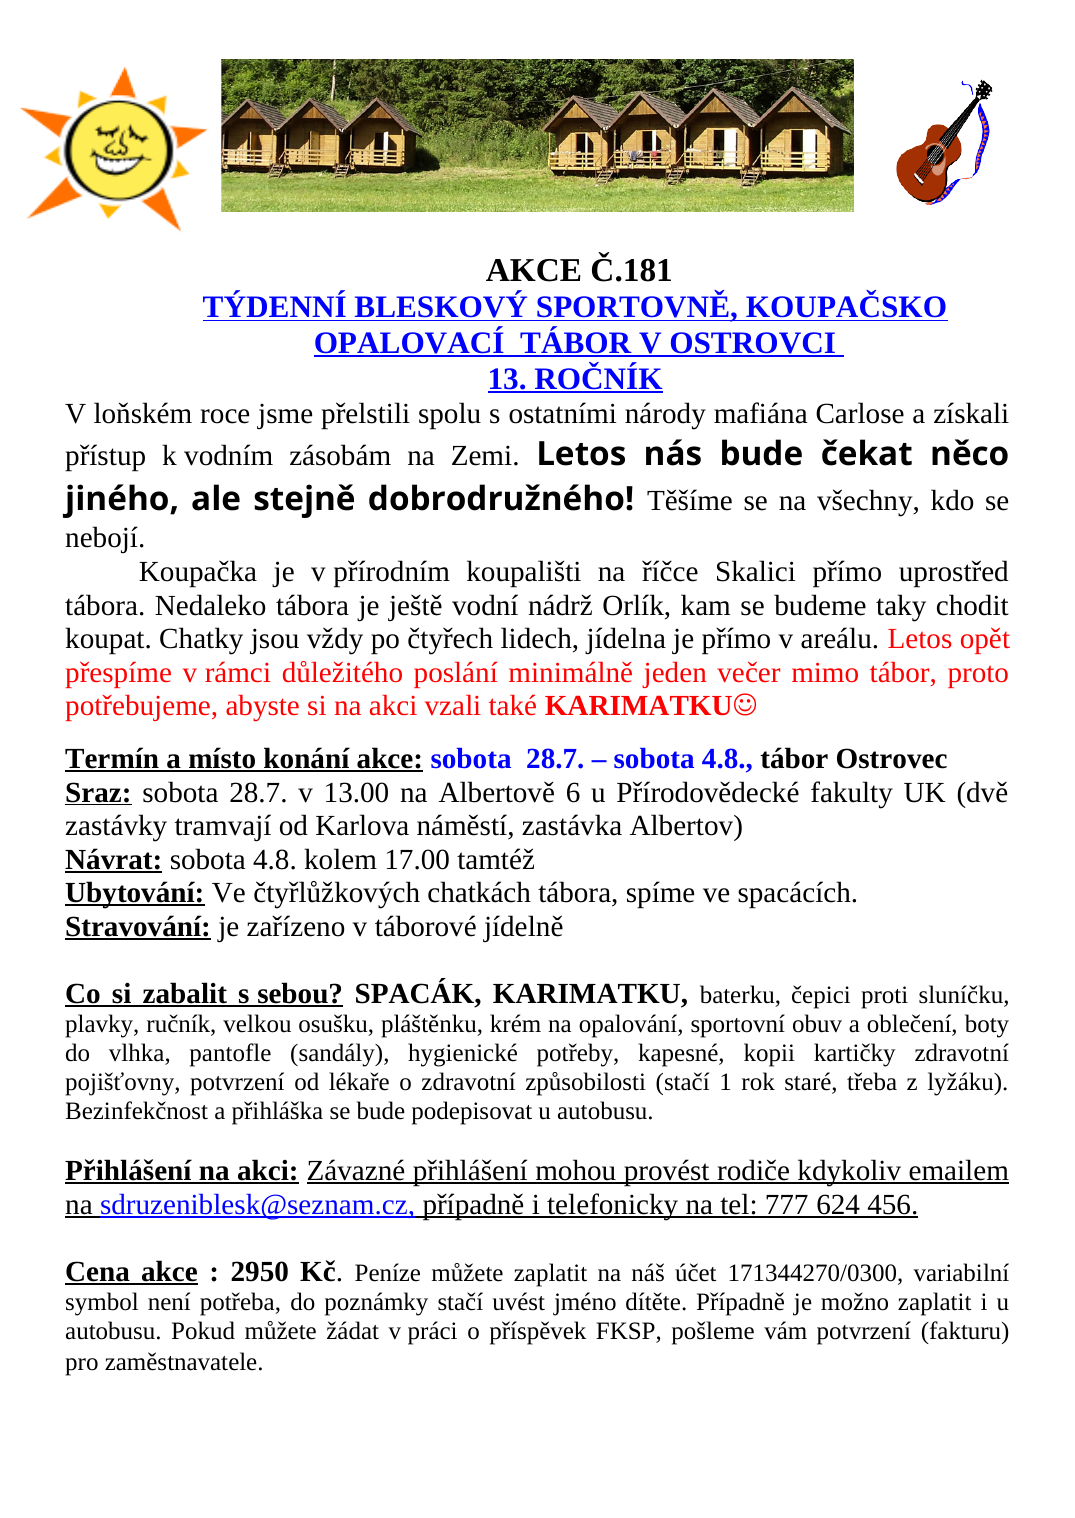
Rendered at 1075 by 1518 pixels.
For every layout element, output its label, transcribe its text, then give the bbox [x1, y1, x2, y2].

text Ubytování: Ve čtyřlůžkových chatkách tábora, spíme ve spacácích. [65, 875, 1010, 909]
text Cena akce : 2950 Kč. Peníze můžete zaplatit na náš účet 171344270/0300, variabilní symbol není potřeba, do poznámky stačí uvést jméno dítěte. Případně je možno zaplatit i u autobusu. Pokud můžete žádat v práci o příspěvek FKSP, pošleme vám potvrzení (fakturu) pro zaměstnavatele. [65, 1254, 1010, 1376]
text Termín a místo konání akce: sobota 28.7. – sobota 4.8., tábor Ostrovec [65, 741, 1010, 775]
text Návrat: sobota 4.8. kolem 17.00 tamtéž [65, 842, 1010, 875]
text Přihlášení na akci: Závazné přihlášení mohou provést rodiče kdykoliv emailem na sdruzeniblesk@seznam.cz, případně i telefonicky na tel: 777 624 456. [65, 1153, 1010, 1220]
text Stravování: je zařízeno v táborové jídelně [65, 909, 1010, 942]
text V loňském roce jsme přelstili spolu s ostatními národy mafiána Carlose a získali přístup k vodním zásobám na Zemi. Letos nás bude čekat něco jiného, ale stejně dobrodružného! Těšíme se na všechny, kdo se nebojí. [65, 396, 1010, 554]
text 13. ročník [140, 360, 1010, 396]
picture [221, 59, 854, 212]
text Týdenní bleskový sportovně, koupačsko opalovací Tábor v ostrovci [140, 288, 1010, 360]
text Co si zabalit s sebou? spacák, KARIMATKU, baterku, čepici proti sluníčku, plavky, ručník, velkou osušku, pláštěnku, krém na opalování, sportovní obuv a oblečení, boty do vlhka, pantofle (sandály), hygienické potřeby, kapesné, kopii kartičky zdravotní pojišťovny, potvrzení od lékaře o zdravotní způsobilosti (stačí 1 rok staré, třeba z lyžáku). Bezinfekčnost a přihláška se bude podepisovat u autobusu. [65, 976, 1010, 1124]
text Akce č.181 [140, 250, 1010, 288]
text Koupačka je v přírodním koupališti na říčce Skalici přímo uprostřed tábora. Nedaleko tábora je ještě vodní nádrž Orlík, kam se budeme taky chodit koupat. Chatky jsou vždy po čtyřech lidech, jídelna je přímo v areálu. Letos opět přespíme v rámci důležitého poslání minimálně jeden večer mimo tábor, proto potřebujeme, abyste si na akci vzali také KARIMATKU [65, 554, 1010, 722]
text Sraz: sobota 28.7. v 13.00 na Albertově 6 u Přírodovědecké fakulty UK (dvě zastávky tramvají od Karlova náměstí, zastávka Albertov) [65, 775, 1010, 842]
